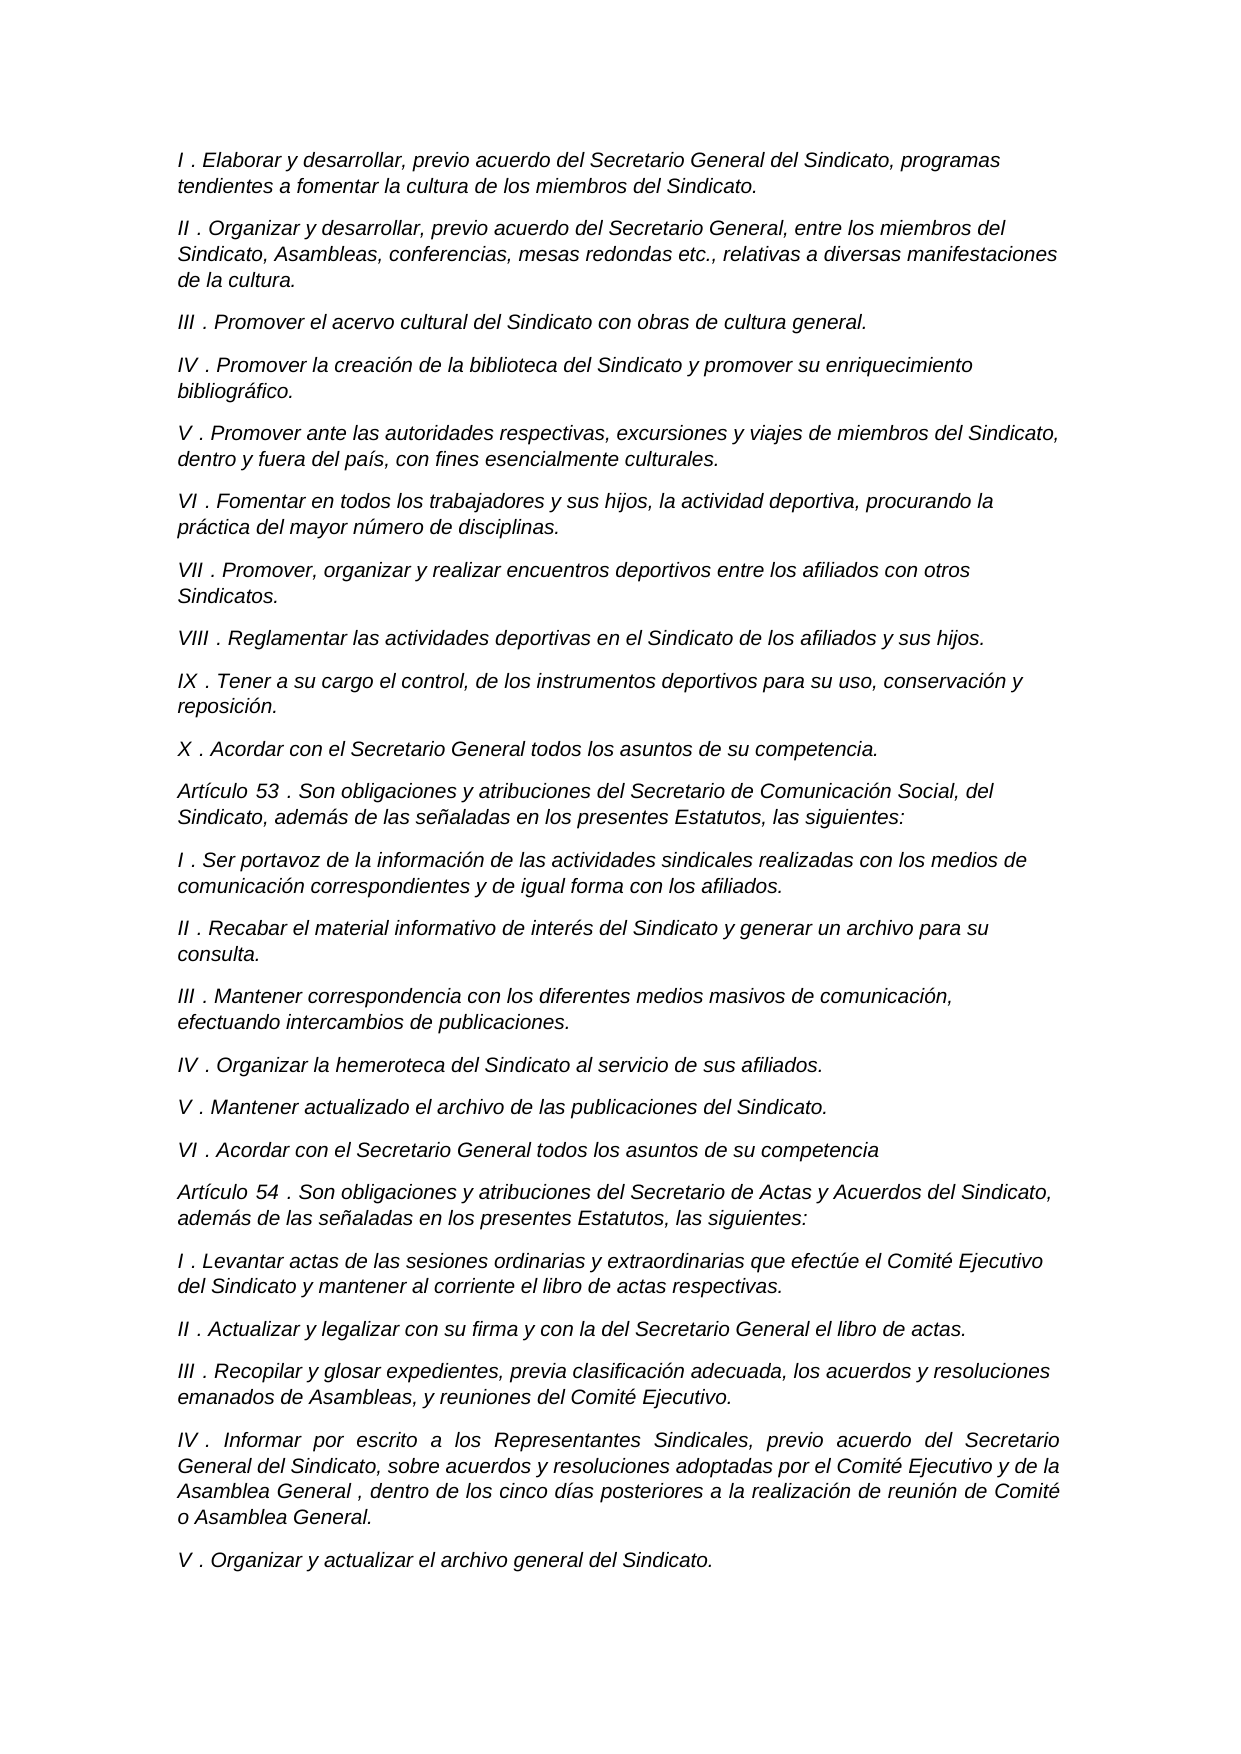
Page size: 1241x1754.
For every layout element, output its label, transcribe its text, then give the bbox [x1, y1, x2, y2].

text I . Elaborar y desarrollar, previo acuerdo del Secretario General del Sindicato, programas tendientes a fomentar la cultura de los miembros del Sindicato. [177, 148, 1063, 197]
text X . Acordar con el Secretario General todos los asuntos de su competencia. [177, 737, 1063, 761]
text I . Levantar actas de las sesiones ordinarias y extraordinarias que efectúe el Comité Ejecutivo del Sindicato y mantener al corriente el libro de actas respectivas. [177, 1248, 1063, 1298]
text II . Actualizar y legalizar con su firma y con la del Secretario General el libro de actas. [177, 1317, 1063, 1341]
text VI . Fomentar en todos los trabajadores y sus hijos, la actividad deportiva, procurando la práctica del mayor número de disciplinas. [177, 489, 1063, 539]
text III . Mantener correspondencia con los diferentes medios masivos de comunicación, efectuando intercambios de publicaciones. [177, 984, 1063, 1034]
text Artículo 53 .­ Son obligaciones y atribuciones del Secretario de Comunicación Social, del Sindicato, además de las señaladas en los presentes Estatutos, las siguientes: [177, 779, 1063, 829]
text V . Mantener actualizado el archivo de las publicaciones del Sindicato. [177, 1095, 1063, 1119]
text III . Promover el acervo cultural del Sindicato con obras de cultura general. [177, 310, 1063, 334]
text V . Organizar y actualizar el archivo general del Sindicato. [177, 1548, 1063, 1572]
text II . Recabar el material informativo de interés del Sindicato y generar un archivo para su consulta. [177, 916, 1063, 966]
text II . Organizar y desarrollar, previo acuerdo del Secretario General, entre los miembros del Sindicato, Asambleas, conferencias, mesas redondas etc., relativas a diversas manifestaciones de la cultura. [177, 216, 1063, 292]
text III . Recopilar y glosar expedientes, previa clasificación adecuada, los acuerdos y resoluciones emanados de Asambleas, y reuniones del Comité Ejecutivo. [177, 1359, 1063, 1409]
text IX . Tener a su cargo el control, de los instrumentos deportivos para su uso, conservación y reposición. [177, 668, 1063, 718]
text V . Promover ante las autoridades respectivas, excursiones y viajes de miembros del Sindicato, dentro y fuera del país, con fines esencialmente culturales. [177, 421, 1063, 471]
text VII . Promover, organizar y realizar encuentros deportivos entre los afiliados con otros Sindicatos. [177, 558, 1063, 607]
text IV . Organizar la hemeroteca del Sindicato al servicio de sus afiliados. [177, 1053, 1063, 1077]
text I . Ser portavoz de la información de las actividades sindicales realizadas con los medios de comunicación correspondientes y de igual forma con los afiliados. [177, 848, 1063, 897]
text VIII . Reglamentar las actividades deportivas en el Sindicato de los afiliados y sus hijos. [177, 626, 1063, 650]
text Artículo 54 .­ Son obligaciones y atribuciones del Secretario de Actas y Acuerdos del Sindicato, además de las señaladas en los presentes Estatutos, las siguientes: [177, 1180, 1063, 1230]
text VI . Acordar con el Secretario General todos los asuntos de su competencia [177, 1138, 1063, 1162]
text IV . Informar por escrito a los Representantes Sindicales, previo acuerdo del Secretario General del Sindicato, sobre acuerdos y resoluciones adoptadas por el Comité Ejecutivo y de la Asamblea General , dentro de los cinco días posteriores a la realización de reunión de Comité o Asamblea General. [177, 1428, 1063, 1529]
text IV . Promover la creación de la biblioteca del Sindicato y promover su enriquecimiento bibliográfico. [177, 353, 1063, 402]
